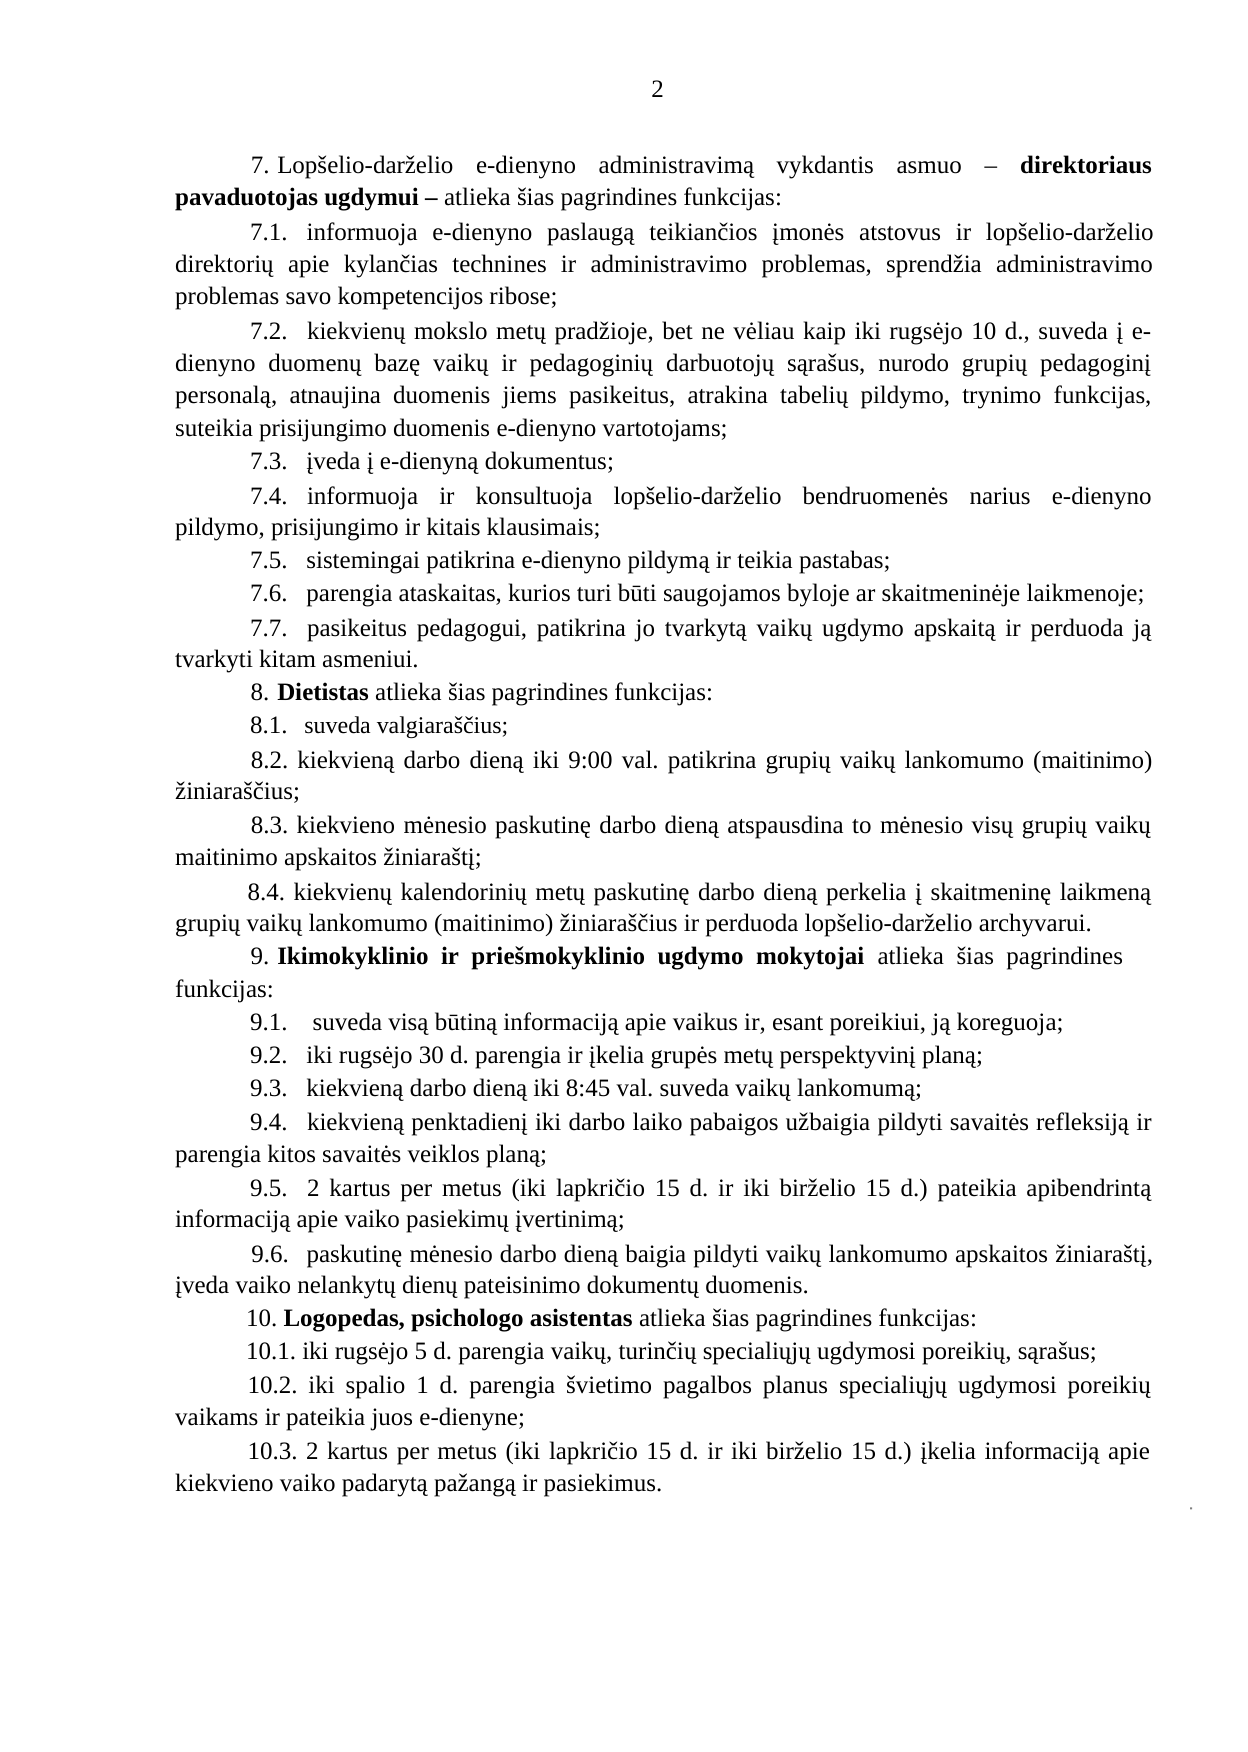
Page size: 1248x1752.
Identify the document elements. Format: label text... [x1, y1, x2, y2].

list Ikimokyklinio ir priešmokyklinio ugdymo mokytojai atlieka šias pagrindines [250, 941, 1154, 970]
text 10. Logopedas, psichologo asistentas atlieka šias pagrindines funkcijas: [246, 1303, 1154, 1332]
list kiekvieną penktadienį iki darbo laiko pabaigos užbaigia pildyti savaitės refleksiją ir parengia kitos savaitės veiklos planą; [175, 1107, 1152, 1168]
list suveda visą būtiną informaciją apie vaikus ir, esant poreikiui, ją koreguoja; [250, 1007, 1154, 1036]
list kiekvieną darbo dieną iki 8:45 val. suveda vaikų lankomumą; [250, 1073, 1154, 1102]
list kiekvienų mokslo metų pradžioje, bet ne vėliau kaip iki rugsėjo 10 d., suveda į e-dienyno duomenų bazę vaikų ir pedagoginių darbuotojų sąrašus, nurodo grupių pedagoginį personalą, atnaujina duomenis jiems pasikeitus, atrakina tabelių pildymo, trynimo funkcijas, suteikia prisijungimo duomenis e-dienyno vartotojams; [175, 316, 1152, 442]
text 10.3. 2 kartus per metus (iki lapkričio 15 d. ir iki birželio 15 d.) įkelia informaciją apie kiekvieno vaiko padarytą pažangą ir pasiekimus. [175, 1436, 1152, 1496]
text 8.3. kiekvieno mėnesio paskutinę darbo dieną atspausdina to mėnesio visų grupių vaikų maitinimo apskaitos žiniaraštį; [175, 811, 1152, 871]
text funkcijas: [175, 974, 1154, 1003]
text 8.1. suveda valgiaraščius; [250, 710, 1154, 739]
list įveda į e-dienyną dokumentus; [250, 446, 1154, 475]
list sistemingai patikrina e-dienyno pildymą ir teikia pastabas; [250, 545, 1154, 574]
text 10.2. iki spalio 1 d. parengia švietimo pagalbos planus specialiųjų ugdymosi poreikių vaikams ir pateikia juos e-dienyne; [175, 1370, 1152, 1431]
list Dietistas atlieka šias pagrindines funkcijas: [250, 677, 1154, 706]
text 8.2. kiekvieną darbo dieną iki 9:00 val. patikrina grupių vaikų lankomumo (maitinimo) žiniaraščius; [175, 745, 1154, 805]
list informuoja ir konsultuoja lopšelio-darželio bendruomenės narius e-dienyno pildymo, prisijungimo ir kitais klausimais; [175, 481, 1152, 541]
list iki rugsėjo 30 d. parengia ir įkelia grupės metų perspektyvinį planą; [250, 1040, 1154, 1069]
list pasikeitus pedagogui, patikrina jo tvarkytą vaikų ugdymo apskaitą ir perduoda ją tvarkyti kitam asmeniui. [175, 613, 1152, 673]
text 10.1. iki rugsėjo 5 d. parengia vaikų, turinčių specialiųjų ugdymosi poreikių, sąrašus; [246, 1336, 1154, 1365]
text 8.4. kiekvienų kalendorinių metų paskutinę darbo dieną perkelia į skaitmeninę laikmeną grupių vaikų lankomumo (maitinimo) žiniaraščius ir perduoda lopšelio-darželio archyvarui. [175, 877, 1152, 937]
list paskutinę mėnesio darbo dieną baigia pildyti vaikų lankomumo apskaitos žiniaraštį, įveda vaiko nelankytų dienų pateisinimo dokumentų duomenis. [175, 1239, 1154, 1299]
text 2 [150, 74, 1164, 103]
list 2 kartus per metus (iki lapkričio 15 d. ir iki birželio 15 d.) pateikia apibendrintą informaciją apie vaiko pasiekimų įvertinimą; [175, 1173, 1152, 1233]
list parengia ataskaitas, kurios turi būti saugojamos byloje ar skaitmeninėje laikmenoje; [250, 578, 1154, 607]
list Lopšelio-darželio e-dienyno administravimą vykdantis asmuo – direktoriaus pavaduotojas ugdymui – atlieka šias pagrindines funkcijas: [175, 151, 1152, 211]
list informuoja e-dienyno paslaugą teikiančios įmonės atstovus ir lopšelio-darželio direktorių apie kylančias technines ir administravimo problemas, sprendžia administravimo problemas savo kompetencijos ribose; [175, 217, 1154, 310]
